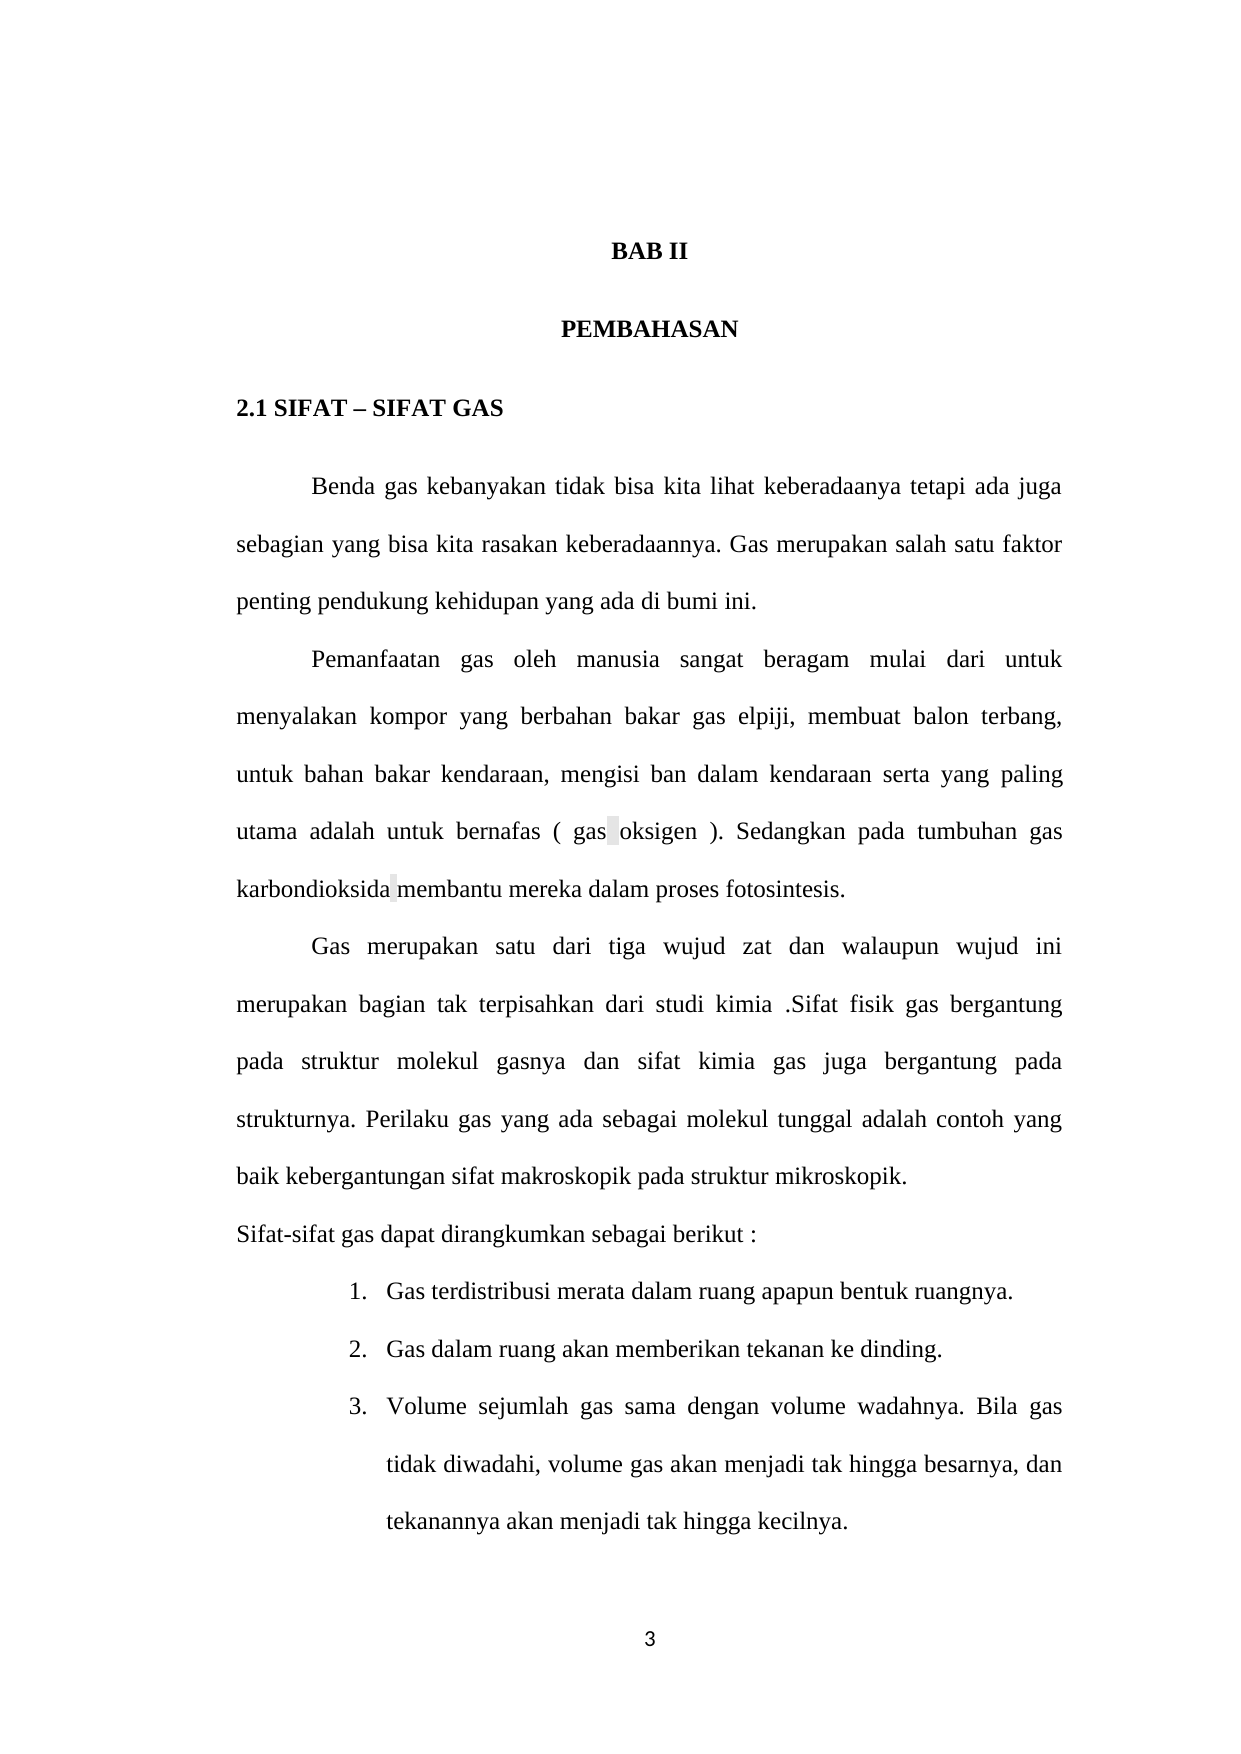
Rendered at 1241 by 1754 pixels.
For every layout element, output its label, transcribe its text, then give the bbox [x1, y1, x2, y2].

text Benda gas kebanyakan tidak bisa kita lihat keberadaanya tetapi ada juga sebagian yang bisa kita rasakan keberadaannya. Gas merupakan salah satu faktor penting pendukung kehidupan yang ada di bumi ini. [236, 557, 1063, 615]
text PEMBAHASAN [236, 314, 1063, 343]
text Gas merupakan satu dari tiga wujud zat dan walaupun wujud ini merupakan bagian tak terpisahkan dari studi kimia .Sifat fisik gas bergantung pada struktur molekul gasnya dan sifat kimia gas juga bergantung pada strukturnya. Perilaku gas yang ada sebagai molekul tunggal adalah contoh yang baik kebergantungan sifat makroskopik pada struktur mikroskopik. [236, 931, 1063, 1190]
text Pemanfaatan gas oleh manusia sangat beragam mulai dari untuk menyalakan kompor yang berbahan bakar gas elpiji, membuat balon terbang, untuk bahan bakar kendaraan, mengisi ban dalam kendaraan serta yang paling utama adalah untuk bernafas ( gas oksigen ). Sedangkan pada tumbuhan gas karbondioksida membantu mereka dalam proses fotosintesis. [236, 730, 1063, 902]
text BAB II [236, 236, 1063, 265]
text Benda gas kebanyakan tidak bisa kita lihat keberadaanya tetapi ada juga sebagian yang bisa kita rasakan keberadaannya. Gas merupakan salah satu faktor penting pendukung kehidupan yang ada di bumi ini. [236, 471, 1063, 529]
text Pemanfaatan gas oleh manusia sangat beragam mulai dari untuk menyalakan kompor yang berbahan bakar gas elpiji, membuat balon terbang, untuk bahan bakar kendaraan, mengisi ban dalam kendaraan serta yang paling utama adalah untuk bernafas ( gas oksigen ). Sedangkan pada tumbuhan gas karbondioksida membantu mereka dalam proses fotosintesis. [236, 644, 1063, 701]
list Volume sejumlah gas sama dengan volume wadahnya. Bila gas tidak diwadahi, volume gas akan menjadi tak hingga besarnya, dan tekanannya akan menjadi tak hingga kecilnya. [349, 1391, 1063, 1535]
list Gas dalam ruang akan memberikan tekanan ke dinding. [349, 1334, 1063, 1362]
text Sifat-sifat gas dapat dirangkumkan sebagai berikut : [236, 1219, 1063, 1247]
list Gas terdistribusi merata dalam ruang apapun bentuk ruangnya. [349, 1276, 1063, 1305]
text 2.1 SIFAT – SIFAT GAS [236, 393, 1063, 422]
